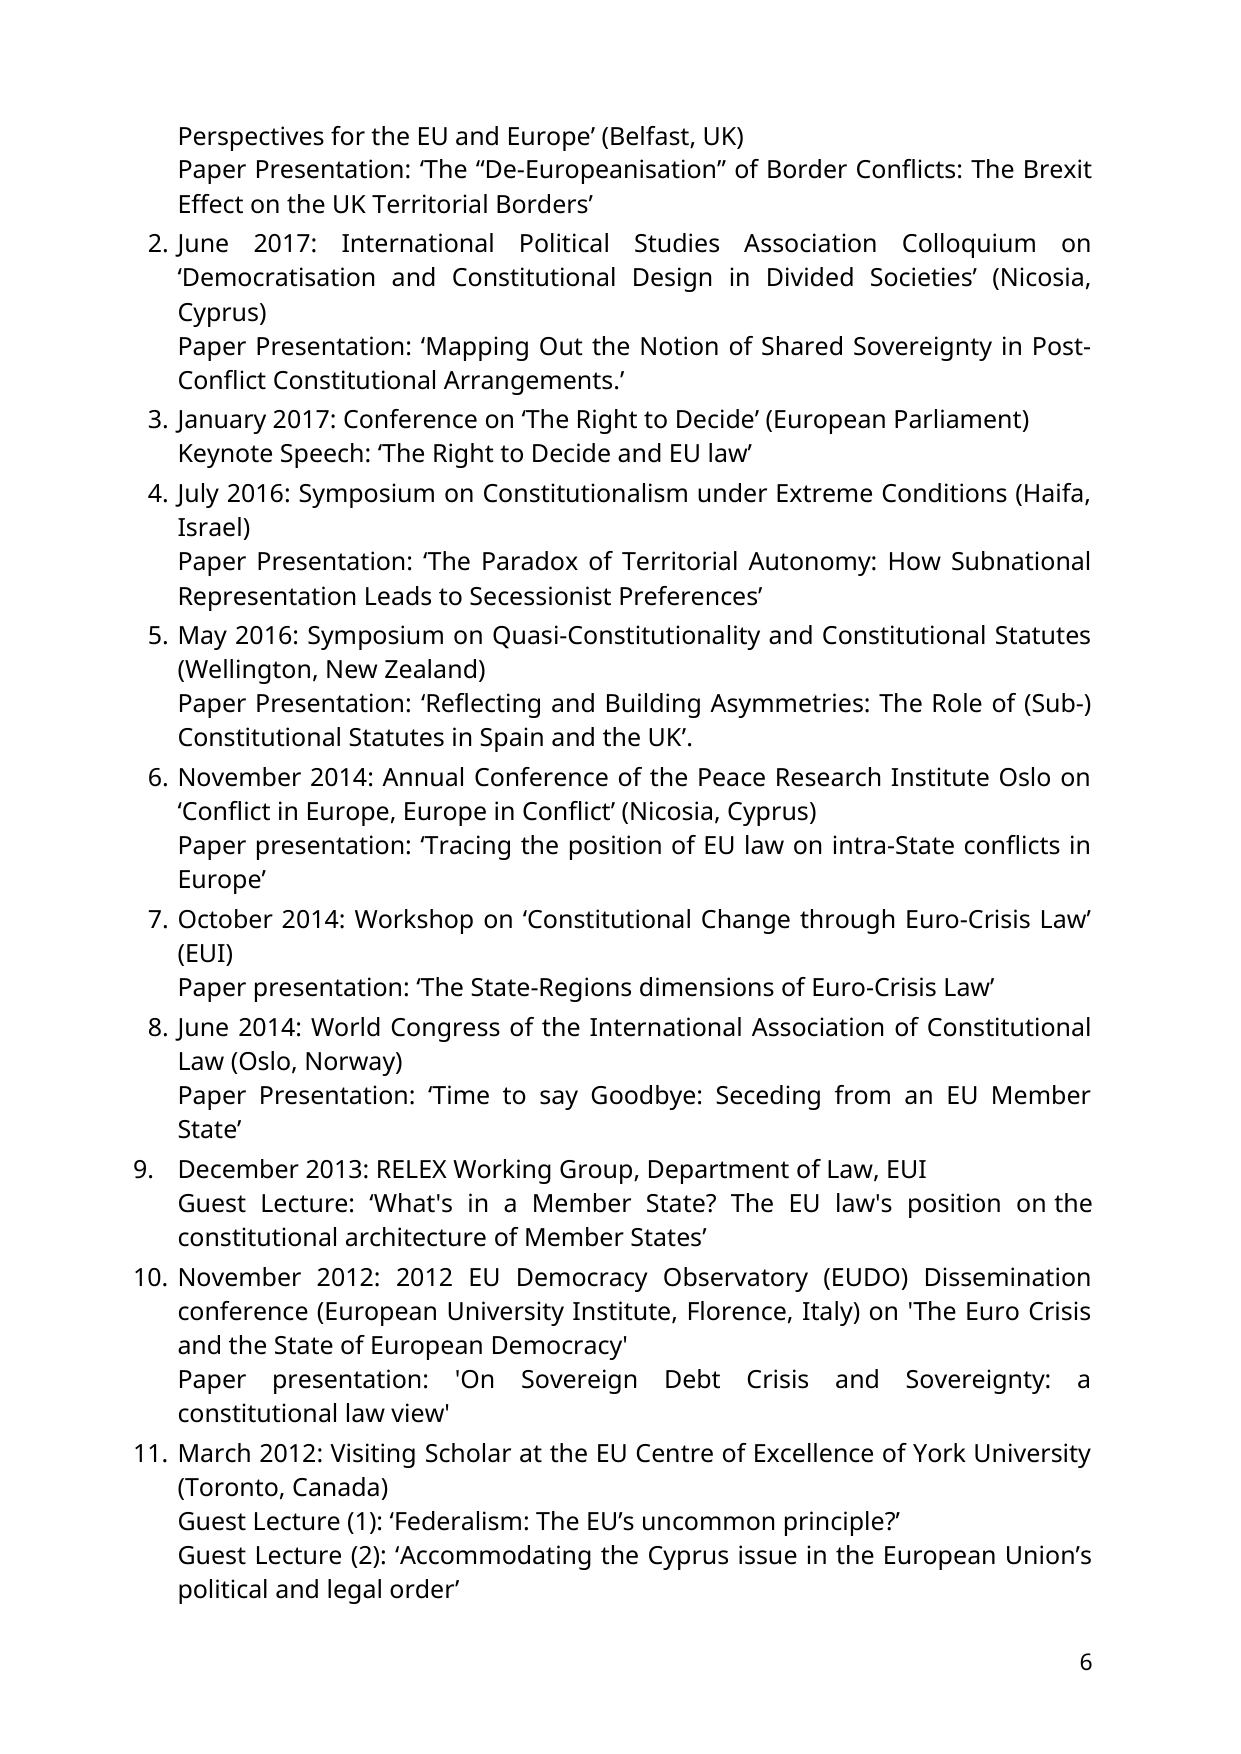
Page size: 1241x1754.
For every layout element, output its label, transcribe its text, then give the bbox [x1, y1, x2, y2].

text Guest Lecture: ‘What's in a Member State? The EU law's position on the constitutional architecture of Member States’ [177, 1186, 1092, 1254]
list December 2013: RELEX Working Group, Department of Law, EUI [133, 1152, 1092, 1186]
list October 2014: Workshop on ‘Constitutional Change through Euro-Crisis Law’ (EUI) [148, 902, 1092, 970]
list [148, 118, 1092, 152]
list June 2014: World Congress of the International Association of Constitutional Law (Oslo, Norway) [148, 1010, 1092, 1078]
list June 2017: International Political Studies Association Colloquium on ‘Democratisation and Constitutional Design in Divided Societies’ (Nicosia, Cyprus) [148, 226, 1092, 328]
text Paper presentation: ‘Tracing the position of EU law on intra-State conflicts in Europe’ [177, 828, 1092, 896]
list November 2014: Annual Conference of the Peace Research Institute Oslo on ‘Conflict in Europe, Europe in Conflict’ (Nicosia, Cyprus) [148, 760, 1092, 828]
list May 2016: Symposium on Quasi-Constitutionality and Constitutional Statutes (Wellington, New Zealand) [148, 618, 1092, 686]
list January 2017: Conference on ‘The Right to Decide’ (European Parliament) [148, 402, 1092, 436]
text Paper Presentation: ‘The “De-Europeanisation” of Border Conflicts: The Brexit Effect on the UK Territorial Borders’ [177, 152, 1092, 220]
text Paper Presentation: ‘Time to say Goodbye: Seceding from an EU Member State’ [177, 1078, 1092, 1146]
list November 2012: 2012 EU Democracy Observatory (EUDO) Dissemination conference (European University Institute, Florence, Italy) on 'The Euro Crisis and the State of European Democracy' [133, 1260, 1092, 1362]
text Guest Lecture (2): ‘Accommodating the Cyprus issue in the European Union’s political and legal order’ [148, 1538, 1092, 1606]
text Paper presentation: ‘The State-Regions dimensions of Euro-Crisis Law’ [177, 970, 1092, 1004]
text Paper Presentation: ‘Reflecting and Building Asymmetries: The Role of (Sub-) Constitutional Statutes in Spain and the UK’. [177, 686, 1092, 754]
list July 2016: Symposium on Constitutionalism under Extreme Conditions (Haifa, Israel) [148, 476, 1092, 544]
text Paper Presentation: ‘Mapping Out the Notion of Shared Sovereignty in Post-Conflict Constitutional Arrangements.’ [177, 328, 1092, 396]
text Keynote Speech: ‘The Right to Decide and EU law’ [177, 436, 1092, 470]
list March 2012: Visiting Scholar at the EU Centre of Excellence of York University (Toronto, Canada) [133, 1436, 1092, 1504]
text Paper presentation: 'On Sovereign Debt Crisis and Sovereignty: a constitutional law view' [177, 1362, 1092, 1430]
text Guest Lecture (1): ‘Federalism: The EU’s uncommon principle?’ [148, 1504, 1092, 1538]
text Paper Presentation: ‘The Paradox of Territorial Autonomy: How Subnational Representation Leads to Secessionist Preferences’ [177, 544, 1092, 612]
